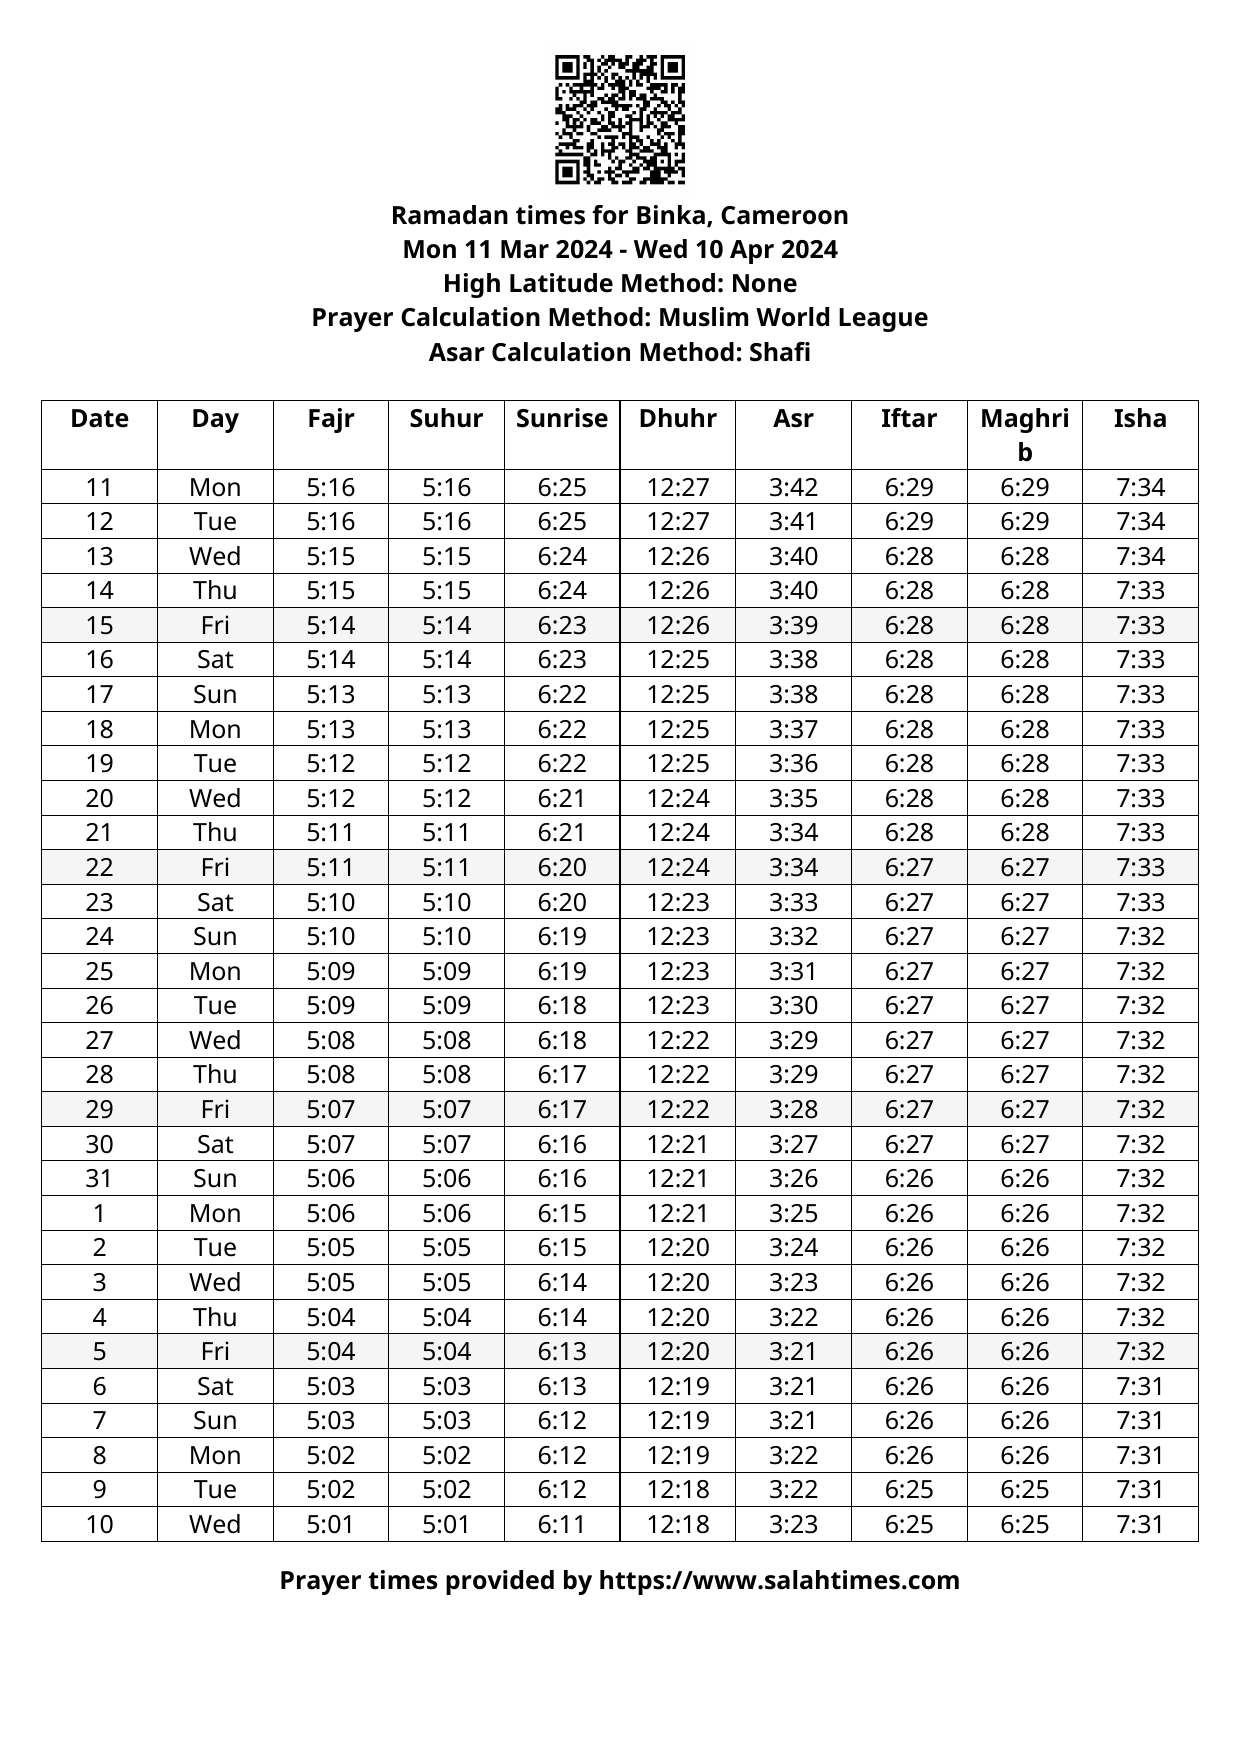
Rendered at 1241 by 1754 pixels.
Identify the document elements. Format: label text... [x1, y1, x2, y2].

table_cell 6:28 [968, 712, 1082, 745]
table_cell 6:27 [852, 1023, 967, 1057]
table_cell Fri [158, 850, 273, 884]
table_cell 3:22 [736, 1473, 851, 1506]
table_cell 3:41 [736, 504, 851, 538]
table_cell 3:34 [736, 850, 851, 884]
table_cell 7:32 [1083, 1300, 1198, 1333]
table_cell Tue [158, 989, 273, 1022]
table_cell 5:14 [389, 608, 504, 642]
table_cell 5:02 [389, 1473, 504, 1506]
table_cell 5:07 [274, 1092, 388, 1126]
table_cell 5:13 [274, 677, 388, 711]
table_cell 5:05 [274, 1265, 388, 1299]
table_cell 12:24 [621, 781, 735, 814]
table_cell 7:33 [1083, 885, 1198, 918]
table_cell 5:12 [389, 746, 504, 780]
table_cell 3:40 [736, 574, 851, 607]
table_cell 5:04 [274, 1334, 388, 1368]
table_cell 7:32 [1083, 1231, 1198, 1264]
table_cell 5:11 [274, 816, 388, 849]
table_cell 6:28 [852, 574, 967, 607]
table_header Date [42, 401, 157, 469]
table_cell 6:23 [505, 643, 619, 676]
table_cell 5:03 [274, 1369, 388, 1402]
table_cell 6:26 [968, 1334, 1082, 1368]
table_cell Thu [158, 816, 273, 849]
table_cell 6:16 [505, 1127, 619, 1160]
table_cell 6:27 [852, 1092, 967, 1126]
table_cell 12:19 [621, 1404, 735, 1437]
table_cell 13 [42, 539, 157, 572]
table_cell 6:26 [968, 1265, 1082, 1299]
table_cell 6:19 [505, 954, 619, 987]
table_cell 6:26 [968, 1404, 1082, 1437]
table_header Dhuhr [621, 401, 735, 469]
table_cell 6:28 [852, 746, 967, 780]
table_cell 6:27 [852, 1058, 967, 1091]
table_cell 5:12 [389, 781, 504, 814]
table_cell 12:25 [621, 677, 735, 711]
table_cell 18 [42, 712, 157, 745]
table_cell 6:28 [852, 539, 967, 572]
table_cell 7:31 [1083, 1404, 1198, 1437]
table_cell 5:13 [389, 677, 504, 711]
table_cell 3:38 [736, 643, 851, 676]
table_cell 5:10 [274, 919, 388, 953]
table_cell 12:23 [621, 954, 735, 987]
table_cell 6:28 [852, 781, 967, 814]
table_cell 7:33 [1083, 677, 1198, 711]
table_header Isha [1083, 401, 1198, 469]
table_cell 5:07 [274, 1127, 388, 1160]
table_cell 5:03 [389, 1369, 504, 1402]
table_cell Sun [158, 677, 273, 711]
table_cell 5:07 [389, 1092, 504, 1126]
table_cell 3:37 [736, 712, 851, 745]
table_cell 6:28 [852, 712, 967, 745]
table_cell 12:22 [621, 1058, 735, 1091]
table_cell 5:10 [274, 885, 388, 918]
table_cell 12:21 [621, 1196, 735, 1229]
table_cell 7:33 [1083, 746, 1198, 780]
text Ramadan times for Binka, Cameroon [42, 198, 1198, 232]
table_cell 12:23 [621, 919, 735, 953]
table_cell 6:28 [852, 643, 967, 676]
table_cell Sat [158, 1127, 273, 1160]
table_cell 6:11 [505, 1507, 619, 1541]
table_cell 6:26 [852, 1161, 967, 1195]
table_cell 27 [42, 1023, 157, 1057]
table_cell 26 [42, 989, 157, 1022]
table_cell 8 [42, 1438, 157, 1472]
table_header Day [158, 401, 273, 469]
table_cell 3 [42, 1265, 157, 1299]
table_cell 3:36 [736, 746, 851, 780]
table_cell 6:27 [852, 850, 967, 884]
table_cell 3:33 [736, 885, 851, 918]
table_cell 5:12 [274, 781, 388, 814]
table_cell 7:32 [1083, 1334, 1198, 1368]
table_cell 7:33 [1083, 643, 1198, 676]
table_cell 5:10 [389, 885, 504, 918]
table_header Suhur [389, 401, 504, 469]
table_cell 5:06 [389, 1161, 504, 1195]
table_cell 12:26 [621, 574, 735, 607]
table_cell 6:14 [505, 1265, 619, 1299]
table_cell 30 [42, 1127, 157, 1160]
table_cell 5:12 [274, 746, 388, 780]
table_cell 6:21 [505, 816, 619, 849]
table_cell Tue [158, 746, 273, 780]
text Prayer Calculation Method: Muslim World League [42, 300, 1198, 334]
table_cell 6:20 [505, 885, 619, 918]
table_cell 6:27 [968, 989, 1082, 1022]
table_cell 16 [42, 643, 157, 676]
table_cell 3:42 [736, 470, 851, 503]
table_cell 5:16 [389, 504, 504, 538]
table_cell 6:27 [968, 919, 1082, 953]
table_cell 5:08 [274, 1023, 388, 1057]
table_cell 12:20 [621, 1231, 735, 1264]
table_cell 7:33 [1083, 574, 1198, 607]
table_cell 7:31 [1083, 1473, 1198, 1506]
table_cell 6:25 [852, 1507, 967, 1541]
table_cell 5:05 [274, 1231, 388, 1264]
table_header Sunrise [505, 401, 619, 469]
table_cell 3:29 [736, 1023, 851, 1057]
table_cell 6:12 [505, 1473, 619, 1506]
table_cell 6:22 [505, 712, 619, 745]
table_cell 6:27 [968, 1058, 1082, 1091]
table_cell 7:32 [1083, 989, 1198, 1022]
table_cell 6:15 [505, 1196, 619, 1229]
table_cell 3:32 [736, 919, 851, 953]
table_cell 6:26 [852, 1265, 967, 1299]
table_cell 6:27 [968, 1127, 1082, 1160]
table_cell 6:15 [505, 1231, 619, 1264]
table_cell Mon [158, 1196, 273, 1229]
table_cell 6:24 [505, 539, 619, 572]
table_cell 6:25 [852, 1473, 967, 1506]
table_cell 6:29 [968, 504, 1082, 538]
table_cell 5:08 [274, 1058, 388, 1091]
table_cell 7:33 [1083, 712, 1198, 745]
table_header Asr [736, 401, 851, 469]
table_cell 6:14 [505, 1300, 619, 1333]
table_cell 6:29 [852, 504, 967, 538]
table_cell Wed [158, 1023, 273, 1057]
table_cell 2 [42, 1231, 157, 1264]
table_cell 6:27 [852, 919, 967, 953]
table_cell 5:06 [274, 1161, 388, 1195]
table_cell 7:32 [1083, 1127, 1198, 1160]
table_cell 5:09 [389, 989, 504, 1022]
table_cell 5:15 [274, 539, 388, 572]
table_cell Sun [158, 1161, 273, 1195]
table_cell 6:27 [852, 1127, 967, 1160]
table_cell 6:25 [968, 1507, 1082, 1541]
table_cell Mon [158, 954, 273, 987]
table_cell 6:28 [968, 746, 1082, 780]
table_cell 6:26 [968, 1300, 1082, 1333]
table_cell 6:26 [852, 1300, 967, 1333]
table_cell 6:28 [968, 816, 1082, 849]
table_cell 7:31 [1083, 1369, 1198, 1402]
table_cell 3:38 [736, 677, 851, 711]
table_cell 6:28 [968, 677, 1082, 711]
table_cell 12:20 [621, 1265, 735, 1299]
table_cell 5:06 [389, 1196, 504, 1229]
table_cell Wed [158, 539, 273, 572]
table_cell 6:23 [505, 608, 619, 642]
table_cell 29 [42, 1092, 157, 1126]
table_cell 6:12 [505, 1404, 619, 1437]
table_cell 5:06 [274, 1196, 388, 1229]
table_cell 3:27 [736, 1127, 851, 1160]
table_cell 6:26 [852, 1404, 967, 1437]
table_cell 6:26 [852, 1196, 967, 1229]
table_cell 12:25 [621, 712, 735, 745]
table_cell 3:21 [736, 1334, 851, 1368]
table_cell 12:19 [621, 1438, 735, 1472]
table_cell 6:24 [505, 574, 619, 607]
table_cell 12:26 [621, 539, 735, 572]
table_cell 7:33 [1083, 781, 1198, 814]
table_cell Wed [158, 1507, 273, 1541]
text Asar Calculation Method: Shafi [42, 334, 1198, 368]
table_cell 6:28 [852, 608, 967, 642]
table_cell Tue [158, 1231, 273, 1264]
table_cell 7:34 [1083, 504, 1198, 538]
table_header Maghrib [968, 401, 1082, 469]
table_cell Sun [158, 1404, 273, 1437]
table_cell Thu [158, 1058, 273, 1091]
table_cell Mon [158, 470, 273, 503]
table_cell 7:32 [1083, 1161, 1198, 1195]
table_cell 12:18 [621, 1473, 735, 1506]
table_cell 6:18 [505, 1023, 619, 1057]
table_cell Sat [158, 1369, 273, 1402]
table_cell 7:33 [1083, 850, 1198, 884]
table_header Fajr [274, 401, 388, 469]
table_cell 24 [42, 919, 157, 953]
table_cell 7:34 [1083, 470, 1198, 503]
table_cell 5:04 [389, 1334, 504, 1368]
table_cell 3:22 [736, 1300, 851, 1333]
table_cell 5:15 [389, 574, 504, 607]
table_cell 12:24 [621, 850, 735, 884]
table_cell 5:02 [274, 1438, 388, 1472]
table_cell 6:27 [968, 885, 1082, 918]
table_cell 7:33 [1083, 816, 1198, 849]
table_cell 5:14 [274, 643, 388, 676]
table_cell 23 [42, 885, 157, 918]
table_cell 6:26 [852, 1369, 967, 1402]
table_cell 3:34 [736, 816, 851, 849]
table_cell 5:05 [389, 1265, 504, 1299]
table_cell 6:19 [505, 919, 619, 953]
table_cell 14 [42, 574, 157, 607]
table_cell 6:13 [505, 1334, 619, 1368]
table_cell 12:25 [621, 643, 735, 676]
table_cell 6:20 [505, 850, 619, 884]
table_cell Wed [158, 781, 273, 814]
table_cell 7:31 [1083, 1507, 1198, 1541]
table_cell Mon [158, 1438, 273, 1472]
table_cell 12:18 [621, 1507, 735, 1541]
table_cell 19 [42, 746, 157, 780]
table_cell 6:26 [968, 1196, 1082, 1229]
table_cell 6:18 [505, 989, 619, 1022]
text Prayer times provided by https://www.salahtimes.com [42, 1563, 1198, 1597]
table_cell 7 [42, 1404, 157, 1437]
table_cell 5:03 [274, 1404, 388, 1437]
table_cell 3:30 [736, 989, 851, 1022]
table_cell 6:26 [968, 1231, 1082, 1264]
table_cell Sun [158, 919, 273, 953]
table_cell 5:09 [274, 954, 388, 987]
table_cell 11 [42, 470, 157, 503]
table_cell 5:07 [389, 1127, 504, 1160]
table_cell 10 [42, 1507, 157, 1541]
table_cell 7:32 [1083, 919, 1198, 953]
table_cell 5:09 [389, 954, 504, 987]
table_cell 6:26 [968, 1161, 1082, 1195]
table_cell 9 [42, 1473, 157, 1506]
table_cell 5:05 [389, 1231, 504, 1264]
table_cell 5:14 [389, 643, 504, 676]
table_cell 6:22 [505, 746, 619, 780]
table_cell 6:27 [968, 954, 1082, 987]
table_cell 12:20 [621, 1300, 735, 1333]
table_cell 7:32 [1083, 1058, 1198, 1091]
table_cell 5:09 [274, 989, 388, 1022]
table_cell 12:27 [621, 470, 735, 503]
table_cell 6:26 [968, 1369, 1082, 1402]
table_cell Tue [158, 1473, 273, 1506]
table_cell 6:25 [505, 470, 619, 503]
table_cell 3:31 [736, 954, 851, 987]
table_cell 5:16 [389, 470, 504, 503]
table_cell 5:08 [389, 1023, 504, 1057]
table_cell 5:15 [274, 574, 388, 607]
table_cell Sat [158, 643, 273, 676]
table_cell Thu [158, 1300, 273, 1333]
table_cell 4 [42, 1300, 157, 1333]
table_cell 6:27 [968, 1023, 1082, 1057]
table_cell 6:16 [505, 1161, 619, 1195]
table_cell 12:23 [621, 989, 735, 1022]
table_cell 6:28 [852, 816, 967, 849]
table_cell Thu [158, 574, 273, 607]
table_cell Sat [158, 885, 273, 918]
table_cell 6:17 [505, 1058, 619, 1091]
table_cell 6:28 [968, 643, 1082, 676]
table_cell 3:29 [736, 1058, 851, 1091]
table_cell 7:32 [1083, 1092, 1198, 1126]
table_cell 31 [42, 1161, 157, 1195]
table_cell 3:28 [736, 1092, 851, 1126]
table_cell 12:22 [621, 1023, 735, 1057]
table_cell 6:26 [852, 1231, 967, 1264]
table_cell 6:25 [505, 504, 619, 538]
table_cell 6:29 [852, 470, 967, 503]
table_header Iftar [852, 401, 967, 469]
table_cell 6:28 [968, 539, 1082, 572]
table_cell 6:26 [968, 1438, 1082, 1472]
table_cell 15 [42, 608, 157, 642]
table_cell Mon [158, 712, 273, 745]
table_cell 6:17 [505, 1092, 619, 1126]
table_cell 12:22 [621, 1092, 735, 1126]
table_cell 5:03 [389, 1404, 504, 1437]
table_cell 5:16 [274, 504, 388, 538]
picture [542, 41, 699, 198]
table_cell 3:22 [736, 1438, 851, 1472]
table_cell 12:21 [621, 1127, 735, 1160]
table_cell Fri [158, 608, 273, 642]
table_cell 3:24 [736, 1231, 851, 1264]
table_cell 7:32 [1083, 1265, 1198, 1299]
table_cell 7:33 [1083, 608, 1198, 642]
table_cell 6:27 [852, 989, 967, 1022]
table_cell 6:28 [968, 608, 1082, 642]
table_cell 3:23 [736, 1507, 851, 1541]
table_cell 6 [42, 1369, 157, 1402]
table_cell 5:04 [274, 1300, 388, 1333]
table_cell 12:27 [621, 504, 735, 538]
table_cell 6:22 [505, 677, 619, 711]
table_cell 6:29 [968, 470, 1082, 503]
table_cell 3:35 [736, 781, 851, 814]
table_cell 12 [42, 504, 157, 538]
table_cell 6:27 [852, 885, 967, 918]
table_cell 12:26 [621, 608, 735, 642]
table_cell 17 [42, 677, 157, 711]
table_cell Fri [158, 1334, 273, 1368]
table_cell 7:32 [1083, 1196, 1198, 1229]
table_cell 6:28 [852, 677, 967, 711]
table_cell 3:25 [736, 1196, 851, 1229]
table_cell 5:01 [274, 1507, 388, 1541]
table_cell Fri [158, 1092, 273, 1126]
table_cell 3:39 [736, 608, 851, 642]
table_cell 7:32 [1083, 1023, 1198, 1057]
table_cell 28 [42, 1058, 157, 1091]
text High Latitude Method: None [42, 266, 1198, 300]
table_cell 5:01 [389, 1507, 504, 1541]
table_cell 25 [42, 954, 157, 987]
table_cell 6:12 [505, 1438, 619, 1472]
table_cell 6:13 [505, 1369, 619, 1402]
table_cell 6:27 [968, 850, 1082, 884]
table_cell 6:27 [968, 1092, 1082, 1126]
table_cell 3:23 [736, 1265, 851, 1299]
table_cell 22 [42, 850, 157, 884]
table_cell 6:21 [505, 781, 619, 814]
table_cell 5:02 [389, 1438, 504, 1472]
table_cell 7:32 [1083, 954, 1198, 987]
table_cell 12:19 [621, 1369, 735, 1402]
table_cell 5:11 [389, 850, 504, 884]
table_cell 6:28 [968, 781, 1082, 814]
table_cell 3:21 [736, 1369, 851, 1402]
table_cell 5:04 [389, 1300, 504, 1333]
table_cell 6:28 [968, 574, 1082, 607]
table_cell 3:40 [736, 539, 851, 572]
table_cell 12:24 [621, 816, 735, 849]
table_cell 5 [42, 1334, 157, 1368]
table_cell 1 [42, 1196, 157, 1229]
table_cell 5:11 [389, 816, 504, 849]
table_cell 6:27 [852, 954, 967, 987]
table_cell 3:26 [736, 1161, 851, 1195]
table_cell 7:31 [1083, 1438, 1198, 1472]
table_cell 5:14 [274, 608, 388, 642]
table_cell 5:10 [389, 919, 504, 953]
table_cell 12:20 [621, 1334, 735, 1368]
text Mon 11 Mar 2024 - Wed 10 Apr 2024 [42, 232, 1198, 266]
table_cell 6:25 [968, 1473, 1082, 1506]
table_cell Tue [158, 504, 273, 538]
table_cell 6:26 [852, 1438, 967, 1472]
table_cell 5:02 [274, 1473, 388, 1506]
table_cell 12:23 [621, 885, 735, 918]
table_cell 5:11 [274, 850, 388, 884]
table_cell 6:26 [852, 1334, 967, 1368]
table_cell 12:25 [621, 746, 735, 780]
table_cell 5:13 [389, 712, 504, 745]
table_cell 20 [42, 781, 157, 814]
table_cell 7:34 [1083, 539, 1198, 572]
table_cell 12:21 [621, 1161, 735, 1195]
table_cell 3:21 [736, 1404, 851, 1437]
table_cell 21 [42, 816, 157, 849]
table_cell 5:08 [389, 1058, 504, 1091]
table_cell Wed [158, 1265, 273, 1299]
table_cell 5:13 [274, 712, 388, 745]
table_cell 5:15 [389, 539, 504, 572]
table_cell 5:16 [274, 470, 388, 503]
